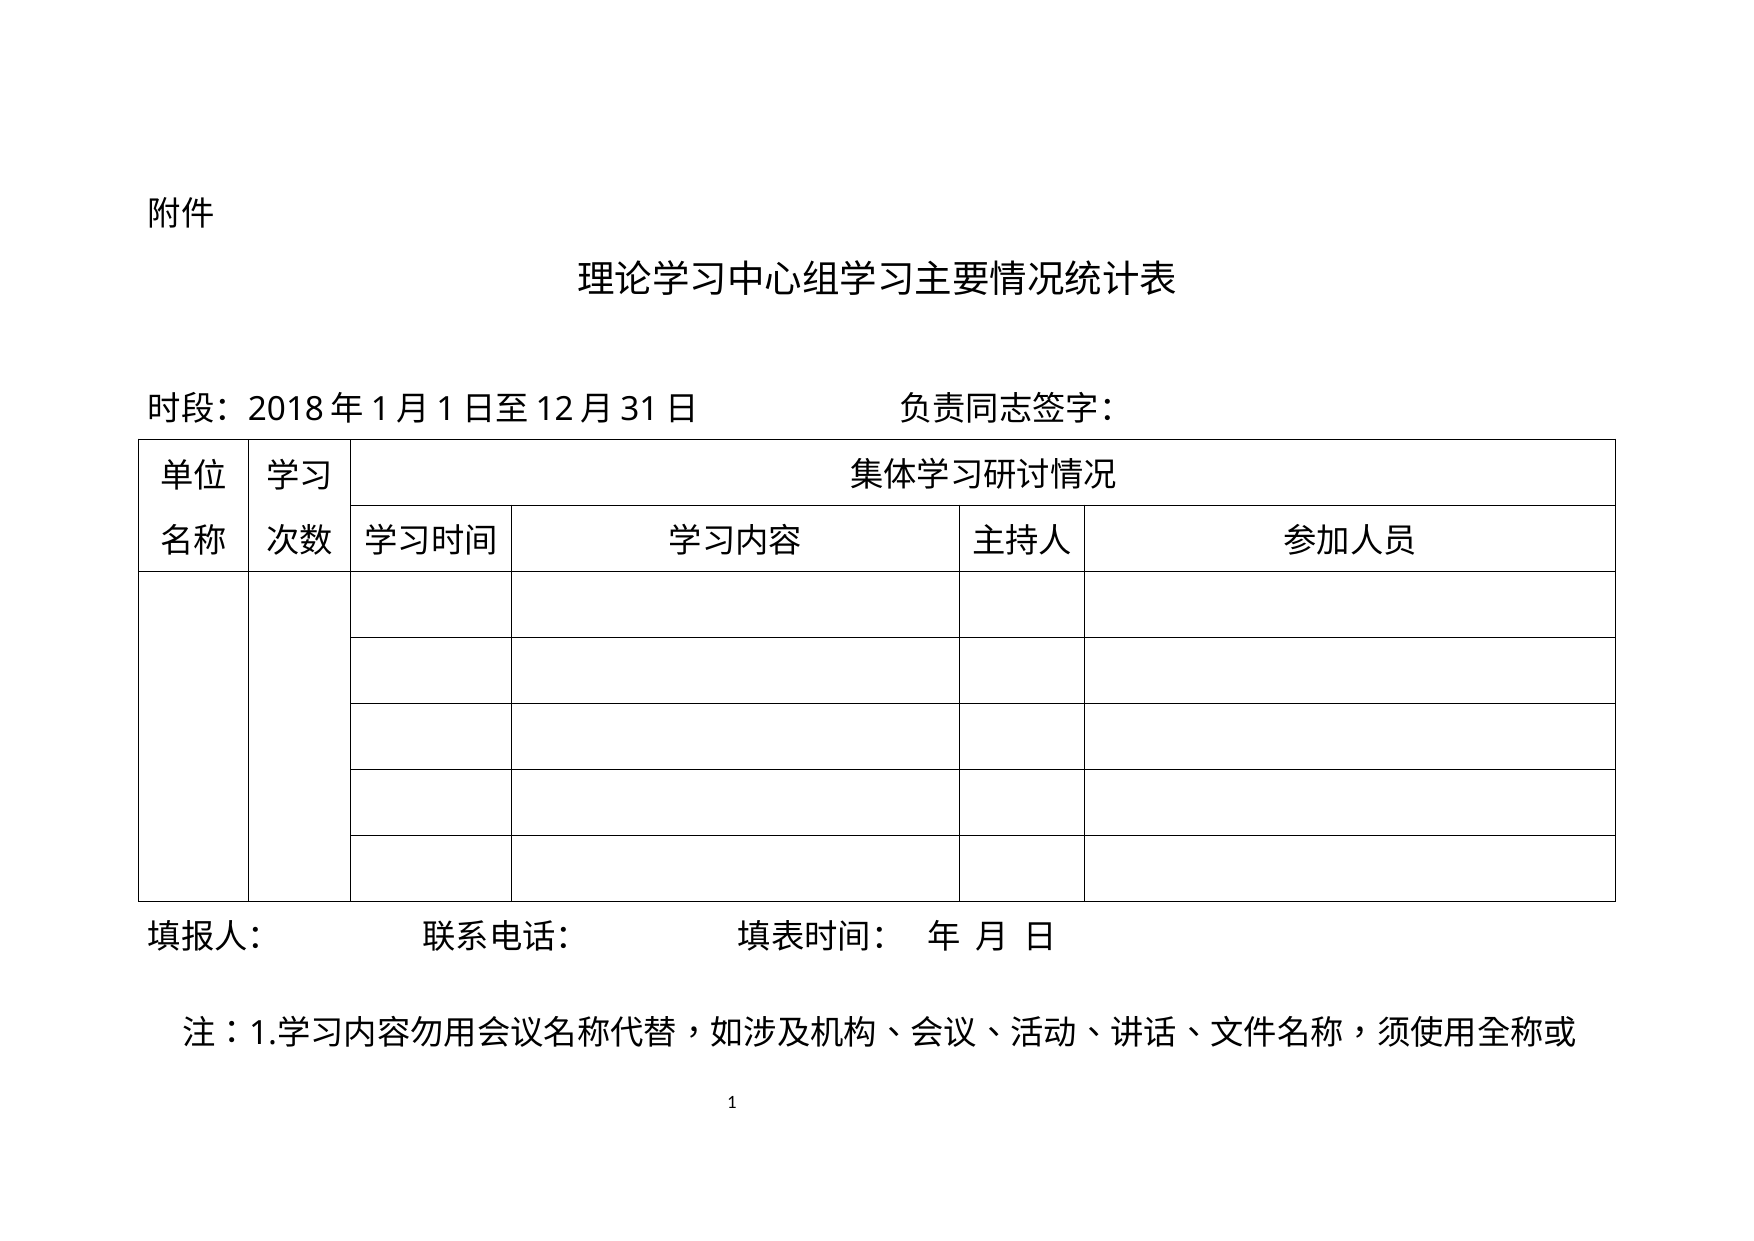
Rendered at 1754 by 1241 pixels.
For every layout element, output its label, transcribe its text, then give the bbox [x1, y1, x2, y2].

table_cell [960, 704, 1084, 769]
text 理论学习中心组学习主要情况统计表 [148, 243, 1606, 308]
table_cell [512, 572, 959, 637]
table_cell [512, 770, 959, 835]
table_cell [351, 638, 511, 703]
table_cell 学习内容 [512, 506, 959, 571]
table_cell [1085, 770, 1615, 835]
table_cell [960, 836, 1084, 901]
table_cell [1085, 836, 1615, 901]
table_cell [1085, 572, 1615, 637]
table_cell [351, 572, 511, 637]
text 时段：2018年1月1日至12月31日 负责同志签字： [148, 373, 1606, 438]
table_cell [960, 572, 1084, 637]
table_cell [351, 770, 511, 835]
table_cell [512, 704, 959, 769]
table_cell 主持人 [960, 506, 1084, 571]
table_cell [512, 638, 959, 703]
table_cell 学习时间 [351, 506, 511, 571]
table_cell [512, 836, 959, 901]
table_cell [1085, 704, 1615, 769]
table_header 单位名称 [139, 440, 248, 571]
text 填报人： 联系电话： 填表时间： 年 月 日 [148, 902, 1606, 967]
table_cell [249, 572, 350, 901]
table_header 学习 次数 [249, 440, 350, 571]
table_cell [139, 572, 248, 901]
table_cell [1085, 638, 1615, 703]
table_cell 参加人员 [1085, 506, 1615, 571]
table_cell [960, 770, 1084, 835]
table_cell [351, 704, 511, 769]
table_header 集体学习研讨情况 [351, 440, 1615, 504]
table_cell [351, 836, 511, 901]
table_cell [960, 638, 1084, 703]
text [148, 999, 1606, 1064]
text 附件 [148, 178, 1606, 243]
